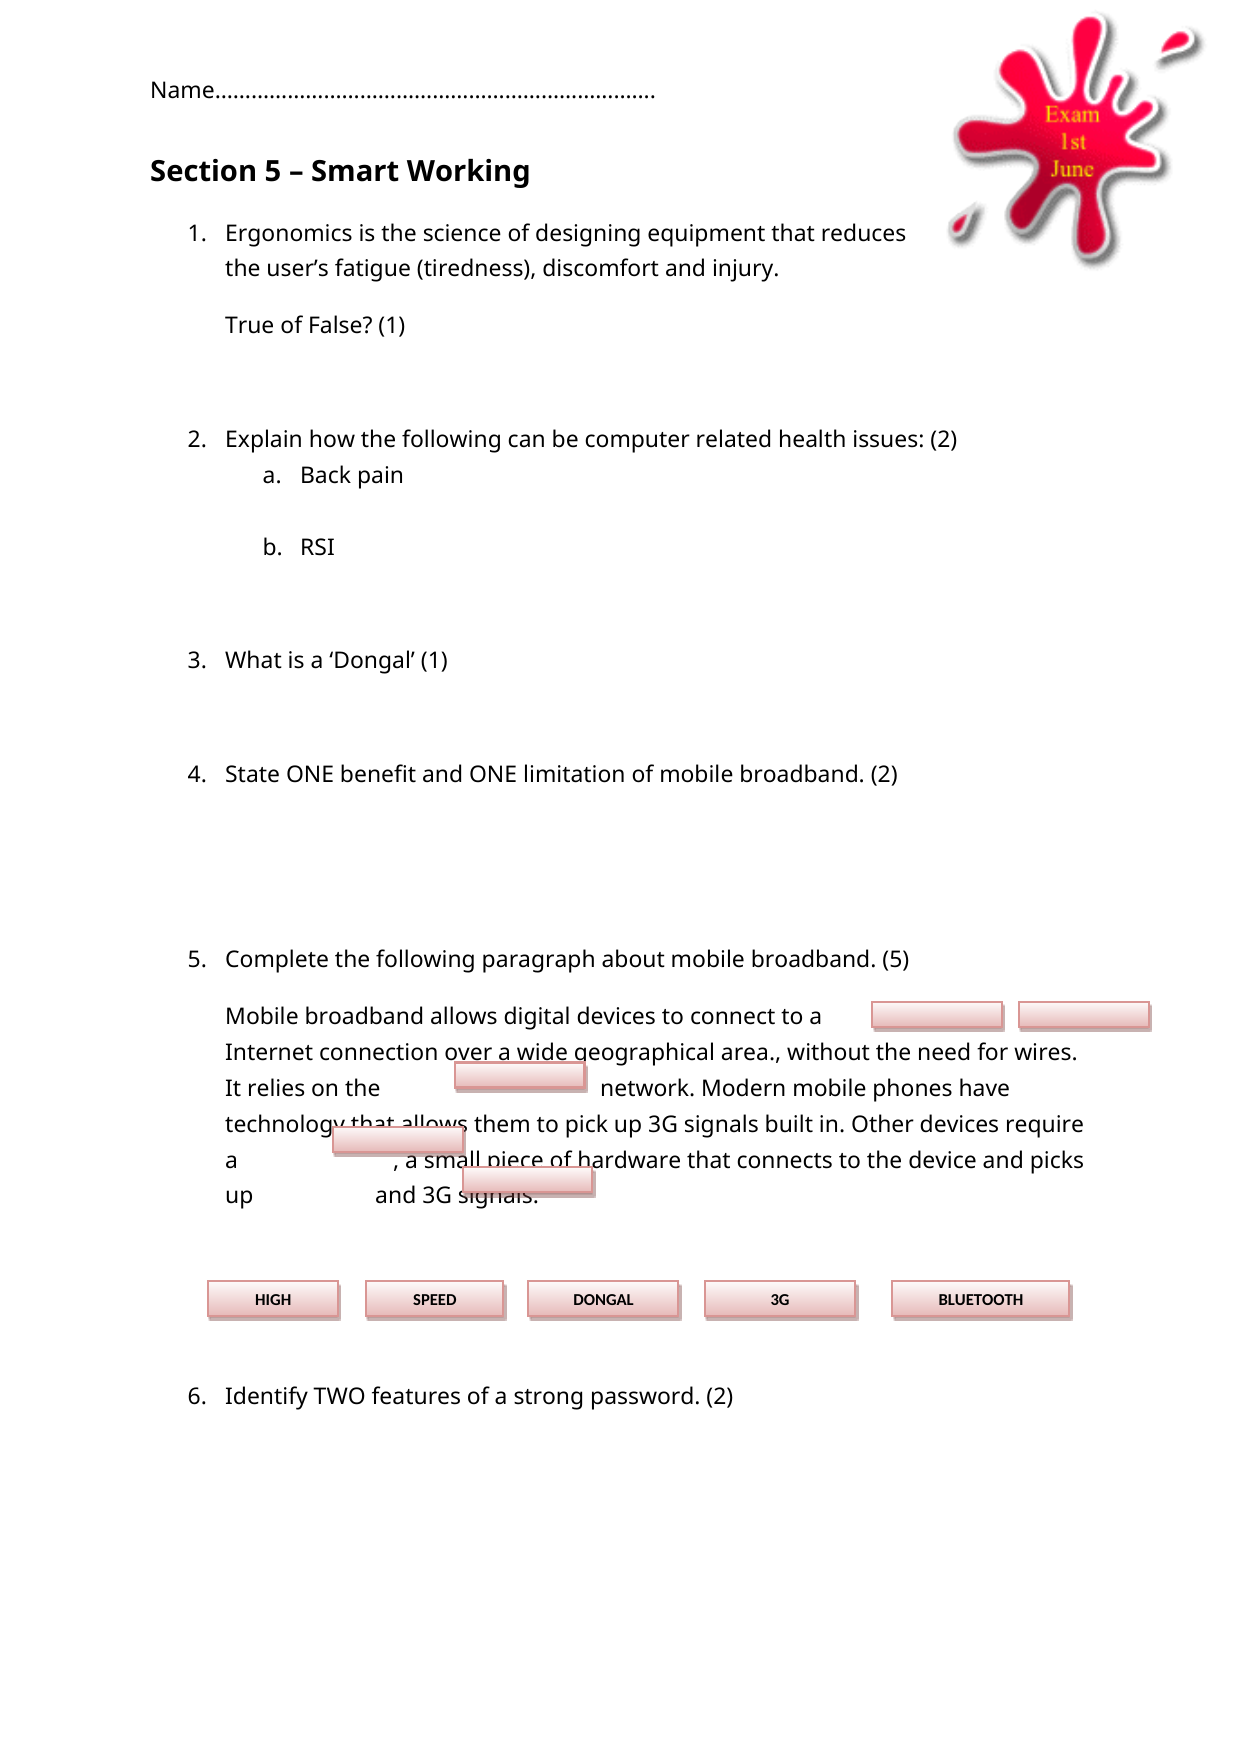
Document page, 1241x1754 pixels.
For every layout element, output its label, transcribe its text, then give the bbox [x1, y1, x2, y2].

list Identify TWO features of a strong password. (2) [187, 1380, 1090, 1411]
list RSI [262, 531, 1090, 562]
list Ergonomics is the science of designing equipment that reduces the user’s fatigue (tiredness), discomfort and injury. [187, 216, 1090, 284]
text True of False? (1) [187, 309, 1090, 340]
picture [933, 0, 1211, 280]
list Back pain [262, 459, 1090, 490]
text Section 5 – Smart Working [150, 150, 933, 190]
list State ONE benefit and ONE limitation of mobile broadband. (2) [187, 758, 1090, 789]
text Mobile broadband allows digital devices to connect to a Internet connection over a wide geographical area., without the need for wires. It relies on the network. Modern mobile phones have technology that allows them to pick up 3G signals built in. Other devices require a , a small piece of hardware that connects to the device and picks up and 3G signals. [225, 1000, 1090, 1211]
list Complete the following paragraph about mobile broadband. (5) [187, 943, 1090, 974]
list Explain how the following can be computer related health issues: (2) [187, 423, 1090, 454]
list What is a ‘Dongal’ (1) [187, 644, 1090, 675]
